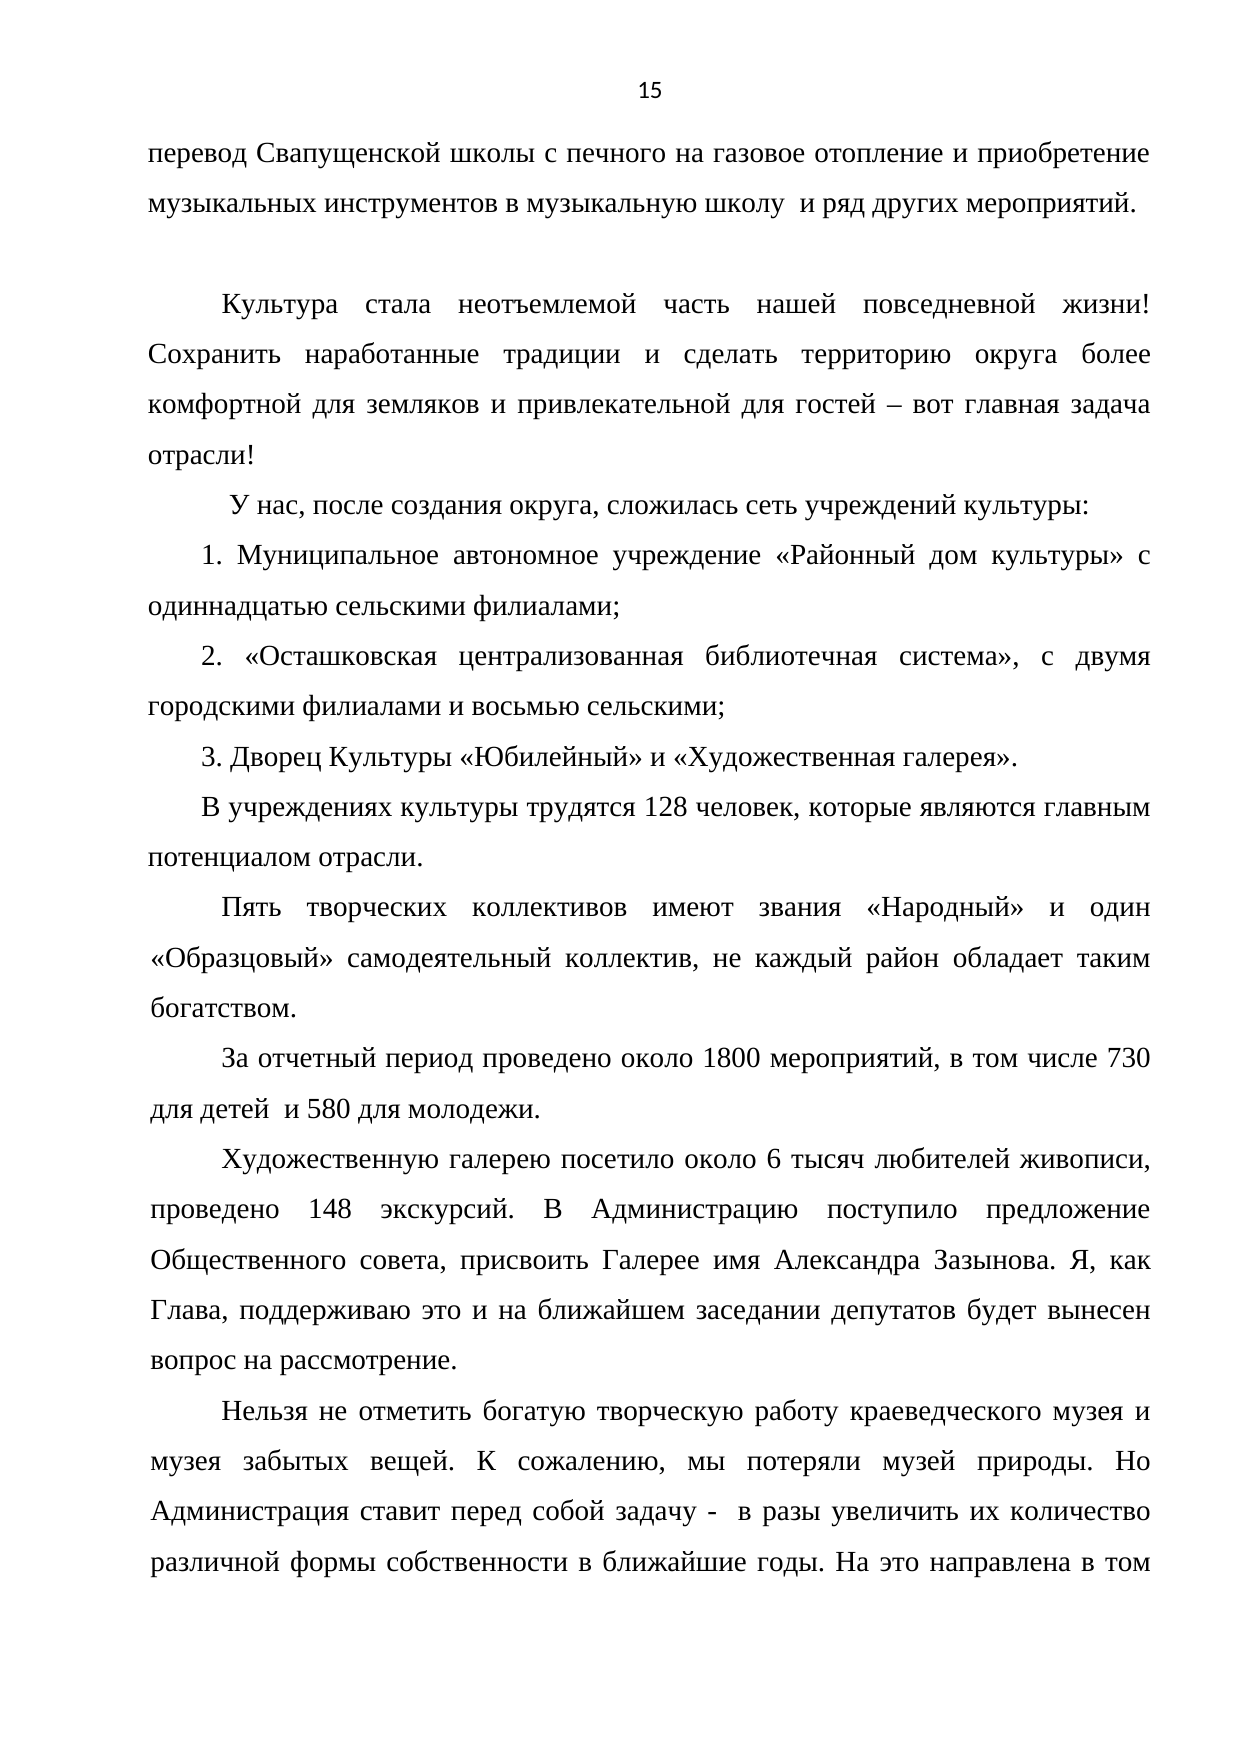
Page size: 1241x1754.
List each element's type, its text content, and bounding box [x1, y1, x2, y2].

text 1. Муниципальное автономное учреждение «Районный дом культуры» с одиннадцатью сельскими филиалами; [148, 537, 1152, 621]
text Художественную галерею посетило около 6 тысяч любителей живописи, проведено 148 экскурсий. В Администрацию поступило предложение Общественного совета, присвоить Галерее имя Александра Зазынова. Я, как Глава, поддерживаю это и на ближайшем заседании депутатов будет вынесен вопрос на рассмотрение. [150, 1141, 1152, 1376]
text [148, 135, 1152, 219]
text За отчетный период проведено около 1800 мероприятий, в том числе 730 для детей и 580 для молодежи. [150, 1041, 1152, 1124]
text 3. Дворец Культуры «Юбилейный» и «Художественная галерея». [148, 739, 1152, 772]
text Пять творческих коллективов имеют звания «Народный» и один «Образцовый» самодеятельный коллектив, не каждый район обладает таким богатством. [150, 889, 1152, 1024]
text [150, 1393, 1152, 1577]
text Культура стала неотъемлемой часть нашей повседневной жизни! Сохранить наработанные традиции и сделать территорию округа более комфортной для земляков и привлекательной для гостей – вот главная задача отрасли! [148, 286, 1152, 470]
text У нас, после создания округа, сложилась сеть учреждений культуры: [148, 487, 1152, 521]
text 2. «Осташковская централизованная библиотечная система», с двумя городскими филиалами и восьмью сельскими; [148, 638, 1152, 722]
text В учреждениях культуры трудятся 128 человек, которые являются главным потенциалом отрасли. [148, 789, 1152, 873]
